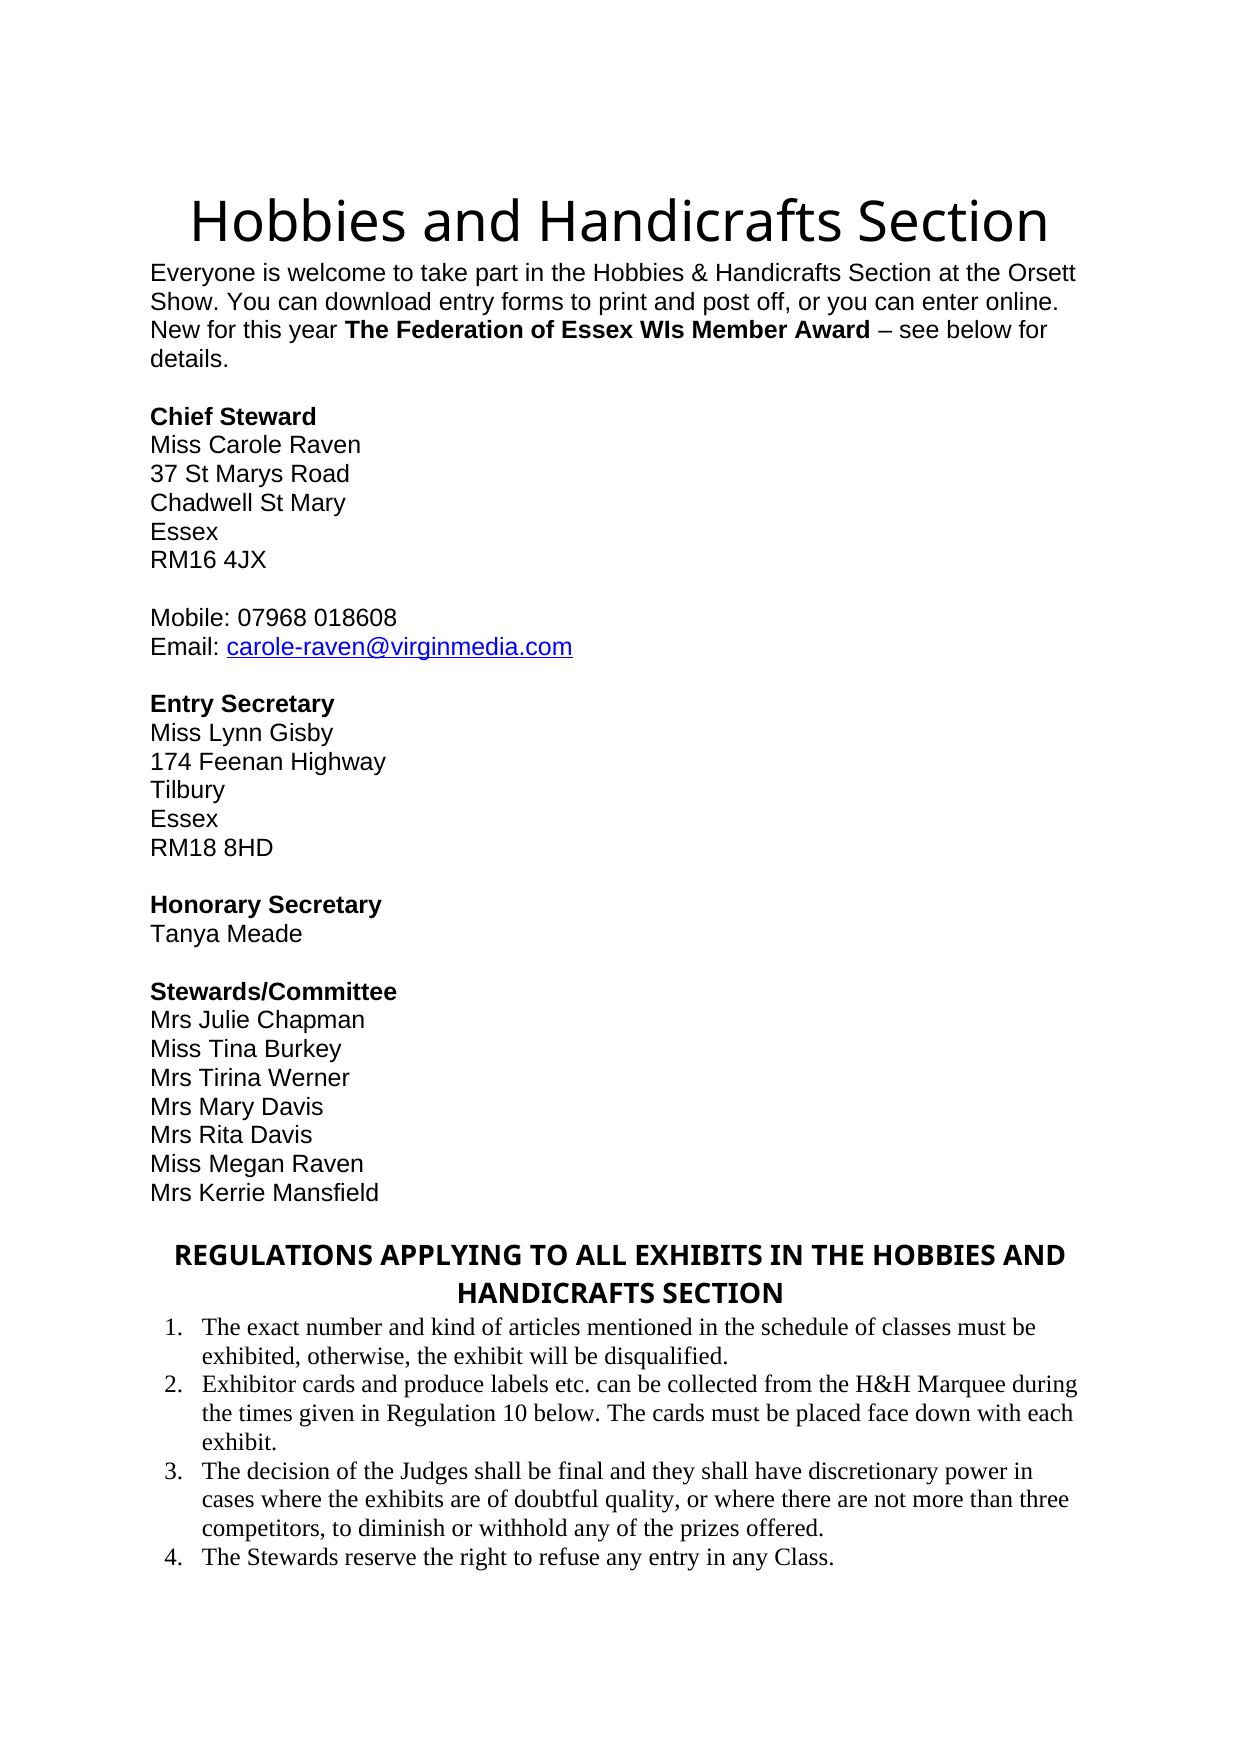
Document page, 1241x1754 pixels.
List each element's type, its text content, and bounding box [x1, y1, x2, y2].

text Chief Steward Miss Carole Raven 37 St Marys Road Chadwell St Mary Essex RM16 4JX Mobile: 07968 018608 Email: carole-raven@virginmedia.com [150, 402, 1090, 660]
text Stewards/Committee [150, 977, 1090, 1005]
text REGULATIONS APPLYING TO ALL EXHIBITS IN THE HOBBIES AND HANDICRAFTS SECTION [150, 1235, 1090, 1312]
list Exhibitor cards and produce labels etc. can be collected from the H&H Marquee during the times given in Regulation 10 below. The cards must be placed face down with each exhibit. [164, 1369, 1090, 1456]
text Entry Secretary Miss Lynn Gisby 174 Feenan Highway Tilbury Essex RM18 8HD [150, 689, 1090, 862]
text Mrs Julie Chapman Miss Tina Burkey [150, 1005, 1090, 1063]
text Hobbies and Handicrafts Section [150, 181, 1090, 258]
text Honorary Secretary Tanya Meade [150, 890, 1090, 948]
text Mrs Tirina Werner Mrs Mary Davis [150, 1063, 1090, 1120]
text Mrs Rita Davis [150, 1120, 1090, 1149]
text Everyone is welcome to take part in the Hobbies & Handicrafts Section at the Orsett Show. You can download entry forms to print and post off, or you can enter online. [150, 258, 1090, 315]
list The decision of the Judges shall be final and they shall have discretionary power in cases where the exhibits are of doubtful quality, or where there are not more than three competitors, to diminish or withhold any of the prizes offered. [164, 1456, 1090, 1542]
list The Stewards reserve the right to refuse any entry in any Class. [164, 1542, 1090, 1571]
text New for this year The Federation of Essex WIs Member Award – see below for details. [150, 315, 1090, 373]
list The exact number and kind of articles mentioned in the schedule of classes must be exhibited, otherwise, the exhibit will be disqualified. [164, 1312, 1090, 1369]
text Mrs Kerrie Mansfield [150, 1178, 1090, 1207]
text Miss Megan Raven [150, 1149, 1090, 1178]
